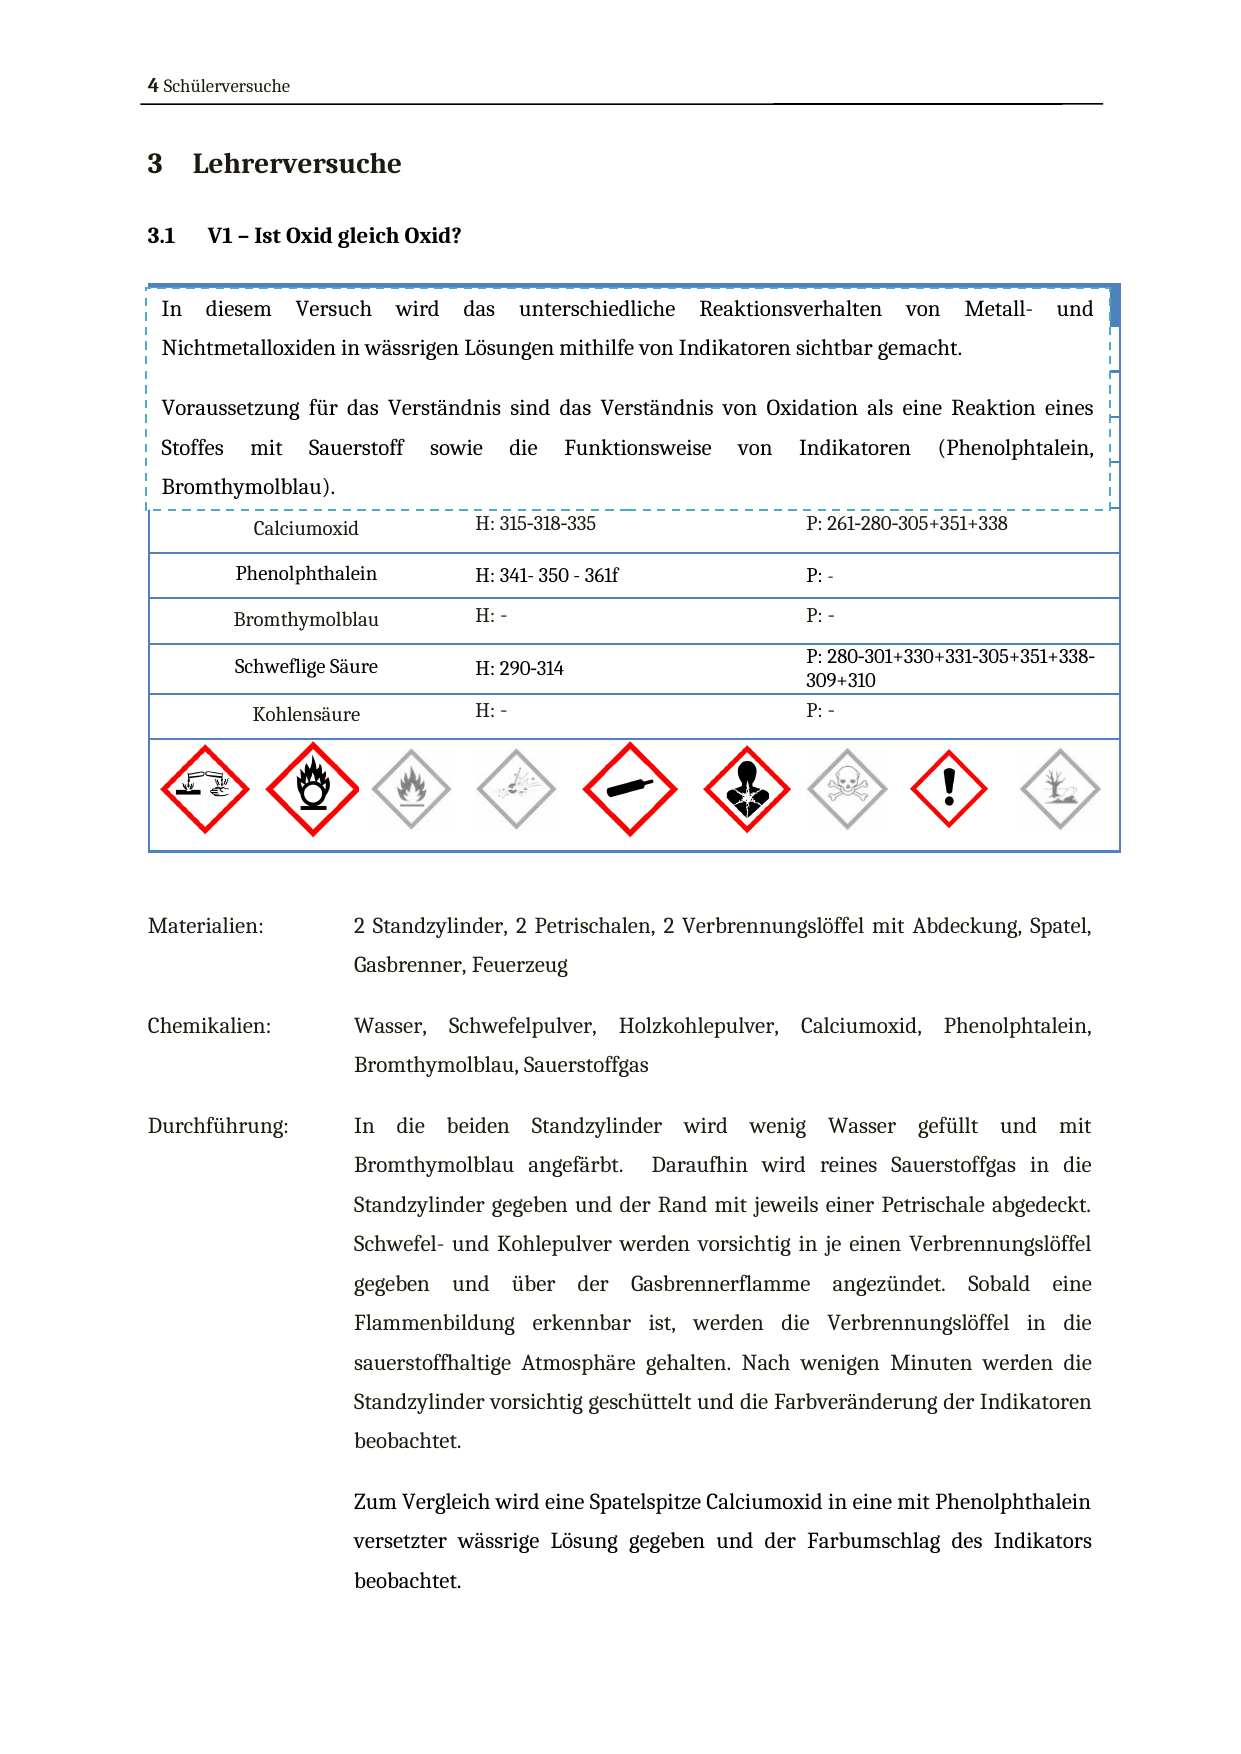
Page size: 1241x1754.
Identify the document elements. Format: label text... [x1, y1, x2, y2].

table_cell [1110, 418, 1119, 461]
picture [475, 747, 558, 831]
table_cell [150, 740, 254, 850]
table_cell P: - [795, 695, 1119, 738]
text Durchführung: In die beiden Standzylinder wird wenig Wasser gefüllt und mit Bromthymolblau angefärbt. Daraufhin wird reines Sauerstoffgas in die Standzylinder gegeben und der Rand mit jeweils einer Petrischale abgedeckt. Schwefel- und Kohlepulver werden vorsichtig in je einen Verbrennungslöffel gegeben und über der Gasbrennerflamme angezündet. Sobald eine Flammenbildung erkennbar ist, werden die Verbrennungslöffel in die sauerstoffhaltige Atmosphäre gehalten. Nach wenigen Minuten werden die Standzylinder vorsichtig geschüttelt und die Farbveränderung der Indikatoren beobachtet. [148, 1112, 1093, 1454]
table_cell H: - [464, 695, 795, 738]
picture [159, 743, 251, 835]
table_cell H: 315​‐​318​‐​335 [464, 510, 795, 552]
table_cell [795, 740, 896, 850]
subtitle Lehrerversuche [148, 148, 1093, 181]
table_cell Kohlensäure [150, 695, 464, 738]
picture [370, 747, 453, 831]
table_cell [569, 740, 691, 850]
table_cell H: 290​‐​314 [464, 645, 795, 693]
table_cell H: 341- 350 - 361f [464, 554, 795, 597]
picture [581, 740, 679, 838]
table_cell [464, 740, 569, 850]
picture [702, 744, 792, 834]
subtitle V1 – Ist Oxid gleich Oxid? [148, 223, 1093, 249]
text Chemikalien: Wasser, Schwefelpulver, Holzkohlepulver, Calciumoxid, Phenolphtalein, Bromthymolblau, Sauerstoffgas [148, 1013, 1093, 1078]
table_cell [254, 740, 359, 850]
table_cell P: - [795, 599, 1119, 643]
table_cell [691, 740, 795, 850]
table_cell [896, 740, 1002, 850]
picture [265, 740, 359, 838]
table_cell [359, 740, 464, 850]
text Materialien: 2 Standzylinder, 2 Petrischalen, 2 Verbrennungslöffel mit Abdeckung, Spatel, Gasbrenner, Feuerzeug [148, 913, 1093, 979]
table_cell P: 280​‐​301+330+331​‐​305+351+338​‐​309+310 [795, 645, 1119, 693]
table_cell Bromthymolblau [150, 599, 464, 643]
table_cell P: 261​‐​280​‐​305+351+338 [795, 509, 1119, 552]
picture [806, 747, 889, 831]
picture [1019, 747, 1102, 831]
table_cell Phenolphthalein [150, 554, 464, 597]
text Zum Vergleich wird eine Spatelspitze Calciumoxid in eine mit Phenolphthalein versetzter wässrige Lösung gegeben und der Farbumschlag des Indikators beobachtet. [148, 1488, 1093, 1594]
table_cell Schweflige Säure [150, 645, 464, 693]
table_header Gefahrenstoffe [150, 285, 1119, 325]
table_cell Calciumoxid [150, 510, 464, 552]
picture [909, 748, 989, 829]
table_cell [1002, 740, 1119, 850]
table_cell P: - [795, 554, 1119, 597]
table_cell H: - [464, 599, 795, 643]
